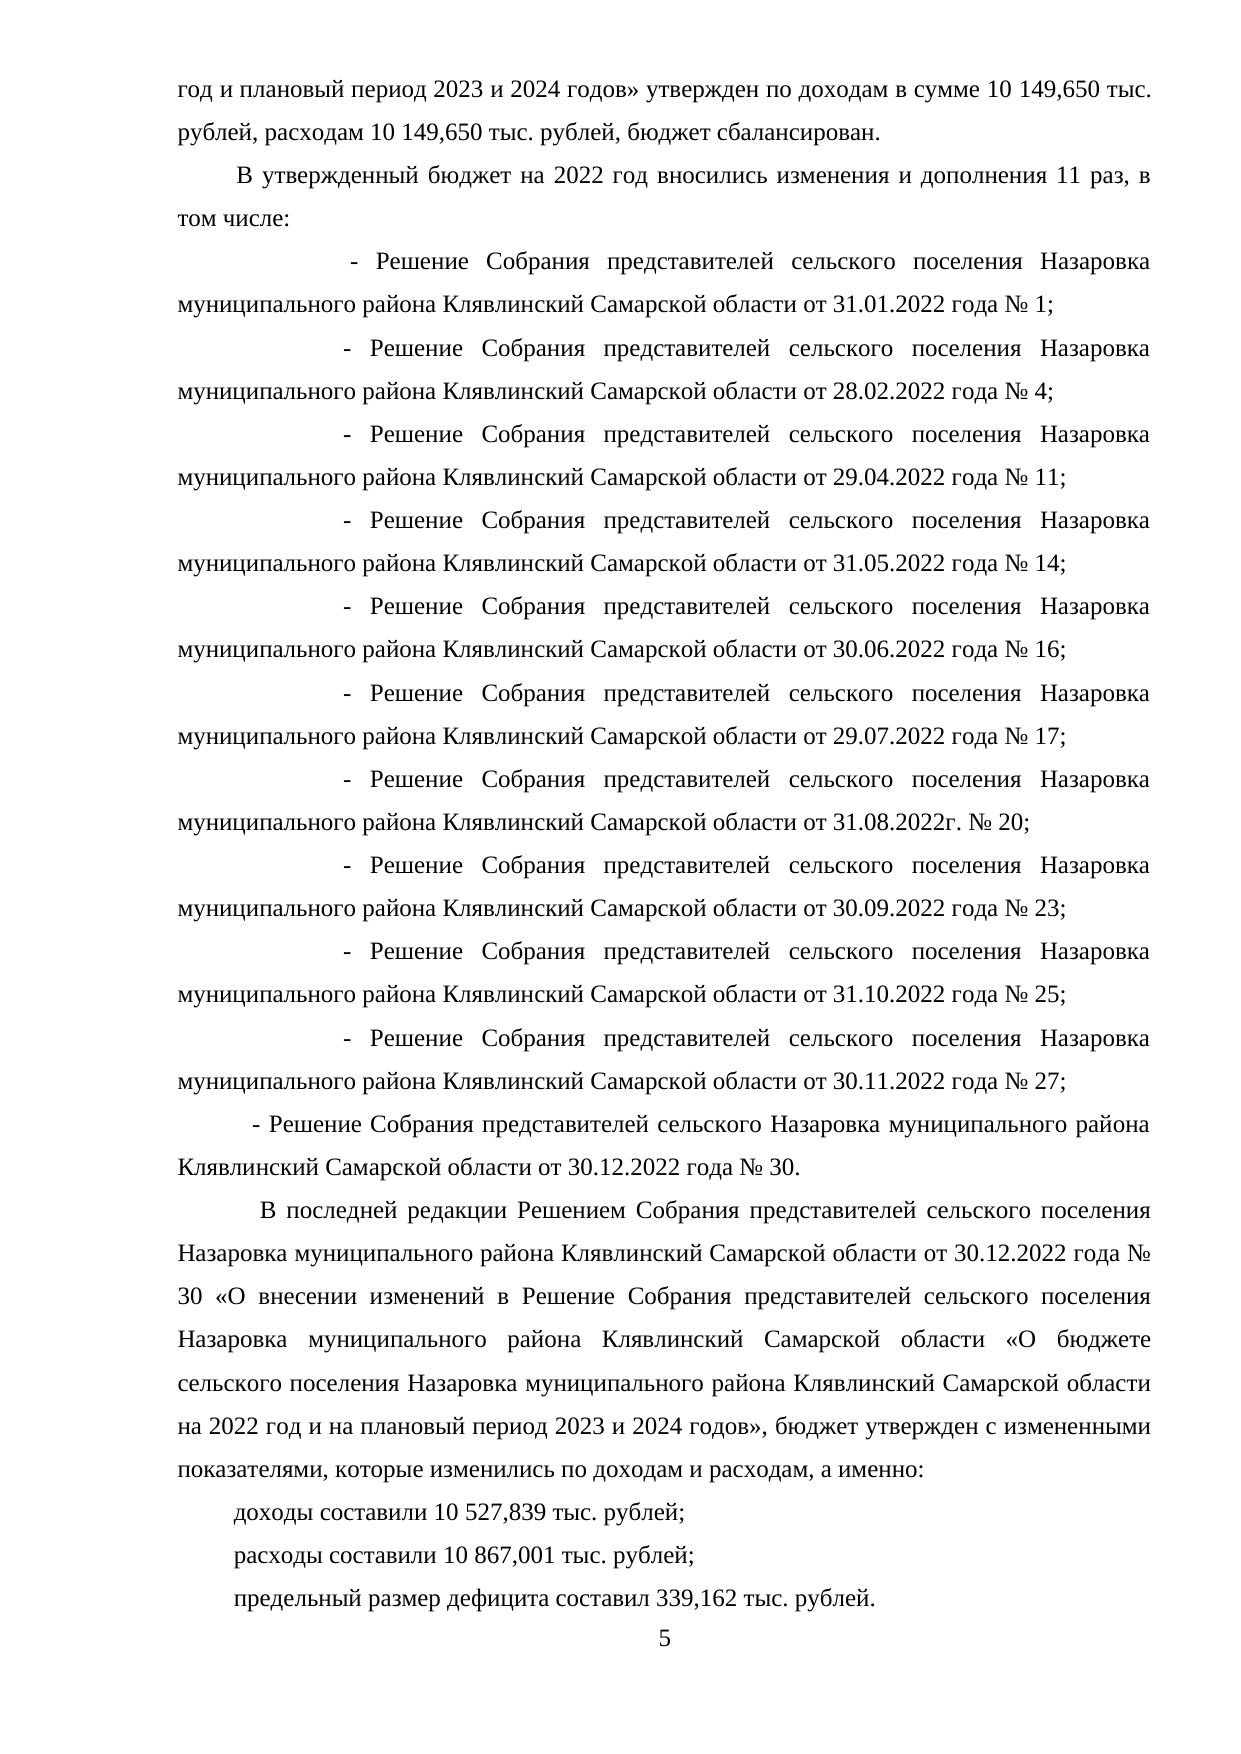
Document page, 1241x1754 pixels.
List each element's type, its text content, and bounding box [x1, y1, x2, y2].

text предельный размер дефицита составил 339,162 тыс. рублей. [177, 1583, 1152, 1612]
text - Решение Собрания представителей сельского поселения Назаровка муниципального района Клявлинский Самарской области от 30.09.2022 года № 23; [177, 850, 1152, 922]
text - Решение Собрания представителей сельского поселения Назаровка муниципального района Клявлинский Самарской области от 29.07.2022 года № 17; [177, 678, 1152, 749]
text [177, 74, 1152, 146]
text - Решение Собрания представителей сельского поселения Назаровка муниципального района Клявлинский Самарской области от 31.08.2022г. № 20; [177, 764, 1152, 836]
text - Решение Собрания представителей сельского поселения Назаровка муниципального района Клявлинский Самарской области от 31.01.2022 года № 1; [177, 246, 1152, 318]
text В утвержденный бюджет на 2022 год вносились изменения и дополнения 11 раз, в том числе: [177, 160, 1152, 232]
text - Решение Собрания представителей сельского поселения Назаровка муниципального района Клявлинский Самарской области от 31.05.2022 года № 14; [177, 505, 1152, 577]
text - Решение Собрания представителей сельского поселения Назаровка муниципального района Клявлинский Самарской области от 28.02.2022 года № 4; [177, 333, 1152, 404]
text - Решение Собрания представителей сельского поселения Назаровка муниципального района Клявлинский Самарской области от 29.04.2022 года № 11; [177, 419, 1152, 491]
list В последней редакции Решением Собрания представителей сельского поселения Назаровка муниципального района Клявлинский Самарской области от 30.12.2022 года № 30 «О внесении изменений в Решение Собрания представителей сельского поселения Назаровка муниципального района Клявлинский Самарской области «О бюджете сельского поселения Назаровка муниципального района Клявлинский Самарской области на 2022 год и на плановый период 2023 и 2024 годов», бюджет утвержден с измененными показателями, которые изменились по доходам и расходам, а именно: [177, 1195, 1152, 1483]
text - Решение Собрания представителей сельского Назаровка муниципального района Клявлинский Самарской области от 30.12.2022 года № 30. [177, 1109, 1152, 1181]
text расходы составили 10 867,001 тыс. рублей; [177, 1540, 1152, 1569]
text - Решение Собрания представителей сельского поселения Назаровка муниципального района Клявлинский Самарской области от 30.11.2022 года № 27; [177, 1023, 1152, 1094]
text - Решение Собрания представителей сельского поселения Назаровка муниципального района Клявлинский Самарской области от 30.06.2022 года № 16; [177, 591, 1152, 663]
text - Решение Собрания представителей сельского поселения Назаровка муниципального района Клявлинский Самарской области от 31.10.2022 года № 25; [177, 936, 1152, 1008]
text доходы составили 10 527,839 тыс. рублей; [177, 1497, 1152, 1526]
